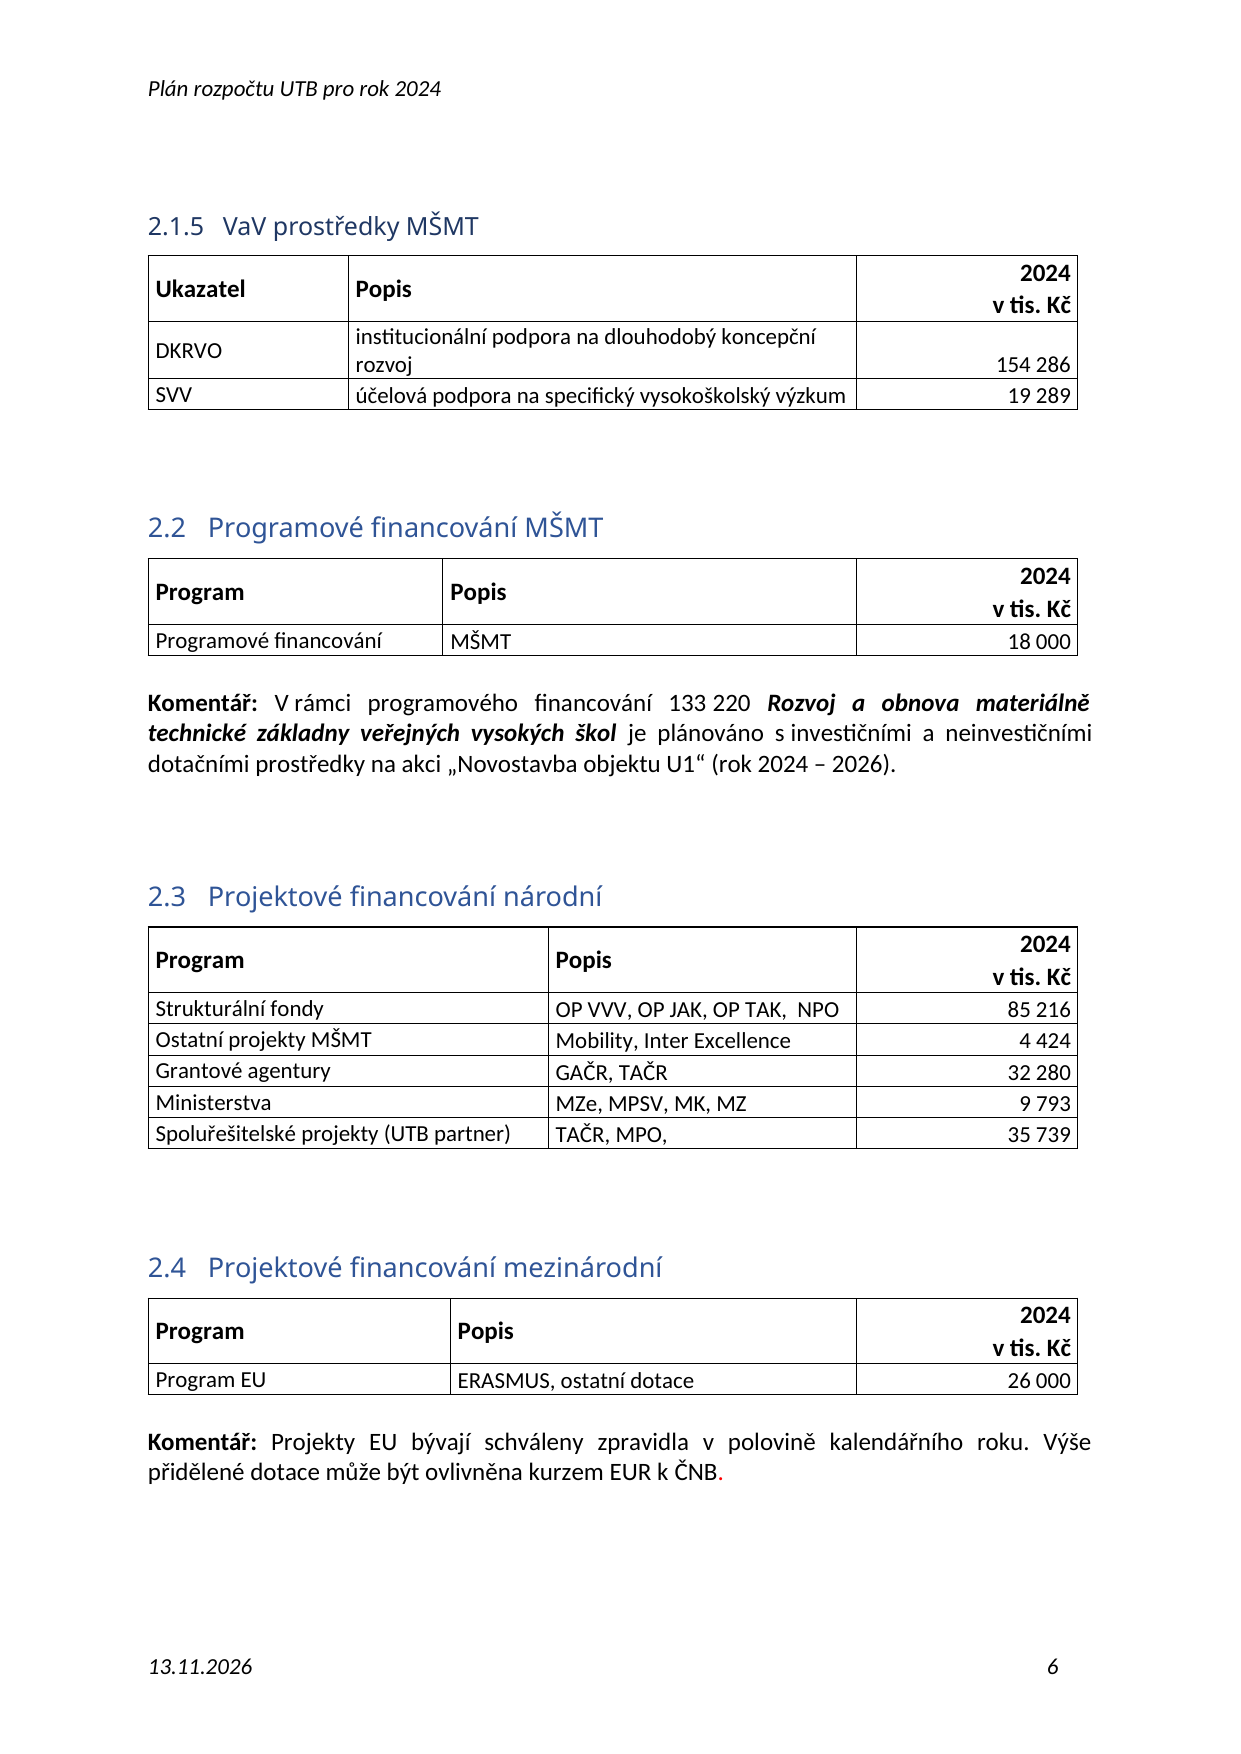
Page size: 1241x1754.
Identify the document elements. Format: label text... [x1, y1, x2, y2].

table_cell MŠMT [443, 625, 856, 655]
table_cell Strukturální fondy [149, 993, 548, 1023]
table_cell 19 289 [857, 379, 1077, 409]
table_header 2024 [857, 559, 1077, 591]
table_cell 18 000 [857, 625, 1077, 655]
table_cell Ministerstva [149, 1087, 548, 1117]
table_header Popis [549, 928, 856, 992]
table_header Program [149, 928, 548, 992]
table_header Popis [451, 1299, 856, 1363]
table_cell GAČR, TAČR [549, 1056, 856, 1086]
table_cell 4 424 [857, 1024, 1077, 1054]
table_cell OP VVV, OP JAK, OP TAK, NPO [549, 993, 856, 1023]
table_cell v tis. Kč [857, 959, 1077, 992]
table_header 2024 [857, 928, 1077, 959]
table_cell Mobility, Inter Excellence [549, 1024, 856, 1054]
table_header Popis [349, 256, 856, 321]
table_cell Grantové agentury [149, 1056, 548, 1086]
table_header 2024 [857, 1299, 1077, 1330]
table_cell Programové financování [149, 625, 442, 655]
table_cell 9 793 [857, 1087, 1077, 1117]
table_cell 26 000 [857, 1364, 1077, 1394]
table_cell účelová podpora na specifický vysokoškolský výzkum [349, 379, 856, 409]
table_cell v tis. Kč [857, 1330, 1077, 1363]
text Programové financování MŠMT [148, 509, 1093, 546]
table_cell DKRVO [149, 322, 348, 378]
text Komentář: Projekty EU bývají schváleny zpravidla v polovině kalendářního roku. Výše přidělené dotace může být ovlivněna kurzem EUR k ČNB. [148, 1426, 1093, 1487]
table_cell 32 280 [857, 1056, 1077, 1086]
table_header Program [149, 559, 442, 624]
table_cell v tis. Kč [857, 288, 1077, 321]
table_cell Program EU [149, 1364, 450, 1394]
table_cell 35 739 [857, 1118, 1077, 1148]
text Komentář: V rámci programového financování 133 220 Rozvoj a obnova materiálně technické základny veřejných vysokých škol je plánováno s investičními a neinvestičními dotačními prostředky na akci „Novostavba objektu U1“ (rok 2024 – 2026). [148, 687, 1093, 778]
table_cell 154 286 [857, 322, 1077, 378]
table_cell Ostatní projekty MŠMT [149, 1024, 548, 1054]
table_cell SVV [149, 379, 348, 409]
table_cell TAČR, MPO, [549, 1118, 856, 1148]
table_cell ERASMUS, ostatní dotace [451, 1364, 856, 1394]
table_header Program [149, 1299, 450, 1363]
table_cell institucionální podpora na dlouhodobý koncepční rozvoj [349, 322, 856, 378]
text Projektové financování mezinárodní [148, 1248, 1093, 1285]
text VaV prostředky MŠMT [148, 209, 1093, 243]
table_cell MZe, MPSV, MK, MZ [549, 1087, 856, 1117]
table_cell 85 216 [857, 993, 1077, 1023]
table_cell v tis. Kč [857, 591, 1077, 624]
table_header Popis [443, 559, 856, 624]
table_cell Spoluřešitelské projekty (UTB partner) [149, 1118, 548, 1148]
text Projektové financování národní [148, 877, 1093, 914]
table_header Ukazatel [149, 256, 348, 321]
table_header 2024 [857, 256, 1077, 288]
